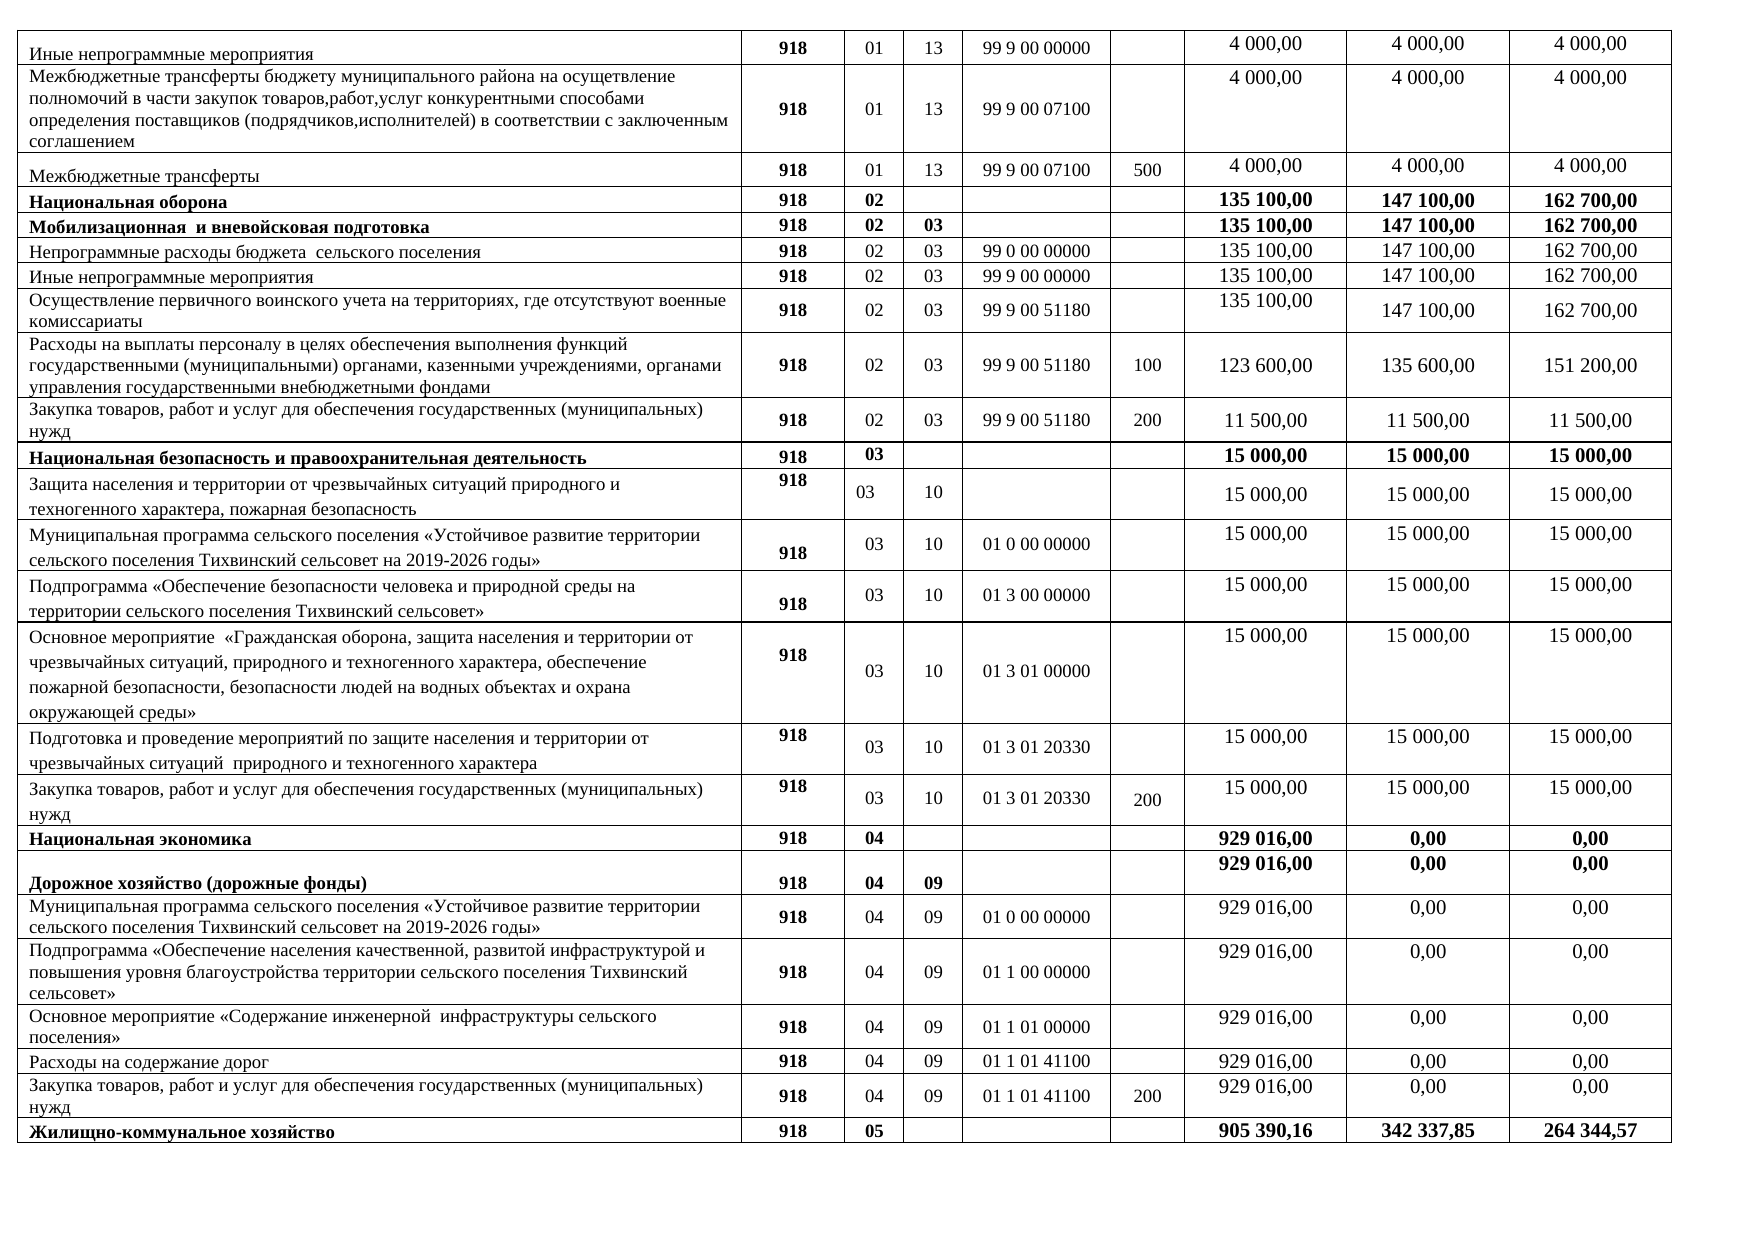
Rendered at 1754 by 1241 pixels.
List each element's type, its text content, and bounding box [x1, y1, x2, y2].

table_cell 04 [845, 1074, 903, 1117]
table_cell [1111, 939, 1184, 1004]
table_cell 10 [904, 571, 962, 621]
table_cell 01 3 01 20330 [963, 724, 1110, 773]
table_cell [963, 1118, 1110, 1142]
table_cell 99 9 00 51180 [963, 333, 1110, 397]
table_cell 147 100,00 [1347, 213, 1509, 237]
table_cell 15 000,00 [1347, 520, 1509, 570]
table_cell 01 1 01 41100 [963, 1049, 1110, 1073]
table_cell 147 100,00 [1347, 263, 1509, 287]
table_cell 11 500,00 [1185, 398, 1346, 441]
table_cell 4 000,00 [1510, 31, 1671, 64]
table_cell 03 [845, 775, 903, 824]
table_cell 918 [742, 65, 844, 152]
table_cell 147 100,00 [1347, 187, 1509, 212]
table_cell 918 [742, 153, 844, 186]
table_cell 0,00 [1347, 1074, 1509, 1117]
table_cell [1111, 263, 1184, 287]
table_cell Основное мероприятие «Гражданская оборона, защита населения и территории от чрезвычайных ситуаций, природного и техногенного характера, обеспечение пожарной безопасности, безопасности людей на водных объектах и охрана окружающей среды» [18, 623, 741, 722]
table_cell [1111, 31, 1184, 64]
table_cell 10 [904, 469, 962, 519]
table_cell 918 [742, 213, 844, 237]
table_cell 918 [742, 238, 844, 262]
table_cell 918 [742, 571, 844, 621]
table_cell Национальная экономика [18, 826, 741, 850]
table_cell 918 [742, 520, 844, 570]
table_cell 05 [845, 1118, 903, 1142]
table_cell 15 000,00 [1185, 469, 1346, 519]
table_cell 0,00 [1510, 1049, 1671, 1073]
table_cell 4 000,00 [1185, 65, 1346, 152]
table_cell [904, 187, 962, 212]
table_cell 10 [904, 775, 962, 824]
table_cell 342 337,85 [1347, 1118, 1509, 1142]
table_cell 99 9 00 07100 [963, 65, 1110, 152]
table_cell 4 000,00 [1510, 153, 1671, 186]
table_cell 03 [845, 571, 903, 621]
table_cell 0,00 [1347, 939, 1509, 1004]
table_cell 03 [904, 289, 962, 332]
table_cell 918 [742, 263, 844, 287]
table_cell 918 [742, 826, 844, 850]
table_cell 123 600,00 [1185, 333, 1346, 397]
table_cell 09 [904, 1049, 962, 1073]
table_cell 147 100,00 [1347, 289, 1509, 332]
table_cell [1111, 187, 1184, 212]
table_cell 0,00 [1347, 895, 1509, 938]
table_cell 264 344,57 [1510, 1118, 1671, 1142]
table_cell 01 3 01 00000 [963, 623, 1110, 722]
table_cell 01 1 01 00000 [963, 1005, 1110, 1048]
table_cell 15 000,00 [1510, 520, 1671, 570]
table_cell Расходы на выплаты персоналу в целях обеспечения выполнения функций государственными (муниципальными) органами, казенными учреждениями, органами управления государственными внебюджетными фондами [18, 333, 741, 397]
table_cell 0,00 [1510, 826, 1671, 850]
table_cell 929 016,00 [1185, 1005, 1346, 1048]
table_cell 15 000,00 [1347, 623, 1509, 722]
table_cell 918 [742, 398, 844, 441]
table_cell 200 [1111, 398, 1184, 441]
table_cell [904, 1118, 962, 1142]
table_cell 0,00 [1510, 895, 1671, 938]
table_cell 13 [904, 65, 962, 152]
table_cell 4 000,00 [1347, 31, 1509, 64]
table_cell 10 [904, 520, 962, 570]
table_cell 918 [742, 851, 844, 894]
table_cell [1111, 851, 1184, 894]
table_cell 13 [904, 153, 962, 186]
table_cell [1111, 213, 1184, 237]
table_cell 918 [742, 443, 844, 468]
table_cell Муниципальная программа сельского поселения «Устойчивое развитие территории сельского поселения Тихвинский сельсовет на 2019-2026 годы» [18, 520, 741, 570]
table_cell 4 000,00 [1185, 31, 1346, 64]
table_cell [1111, 895, 1184, 938]
table_cell 01 1 01 41100 [963, 1074, 1110, 1117]
table_cell 15 000,00 [1185, 520, 1346, 570]
table_cell 918 [742, 31, 844, 64]
table_cell [1111, 289, 1184, 332]
table_cell 135 100,00 [1185, 289, 1346, 332]
table_cell 147 100,00 [1347, 238, 1509, 262]
table_cell 03 [845, 443, 903, 468]
table_cell 15 000,00 [1347, 571, 1509, 621]
table_cell 01 [845, 65, 903, 152]
table_cell 15 000,00 [1510, 623, 1671, 722]
table_cell 918 [742, 1074, 844, 1117]
table_cell 0,00 [1510, 851, 1671, 894]
table_cell [1111, 1005, 1184, 1048]
table_cell 03 [904, 238, 962, 262]
table_cell 01 3 01 20330 [963, 775, 1110, 824]
table_cell 15 000,00 [1185, 623, 1346, 722]
table_cell 15 000,00 [1347, 443, 1509, 468]
table_cell 929 016,00 [1185, 851, 1346, 894]
table_cell 929 016,00 [1185, 1049, 1346, 1073]
table_cell 0,00 [1510, 1005, 1671, 1048]
table_cell 02 [845, 238, 903, 262]
table_cell Национальная безопасность и правоохранительная деятельность [18, 443, 741, 468]
table_cell 09 [904, 895, 962, 938]
table_cell 11 500,00 [1347, 398, 1509, 441]
table_cell 162 700,00 [1510, 187, 1671, 212]
table_cell 0,00 [1347, 1049, 1509, 1073]
table_cell [1111, 238, 1184, 262]
table_cell 15 000,00 [1510, 443, 1671, 468]
table_cell 15 000,00 [1510, 469, 1671, 519]
table_cell [1111, 826, 1184, 850]
table_cell [1111, 469, 1184, 519]
table_cell [963, 826, 1110, 850]
table_cell 03 [904, 213, 962, 237]
table_cell 03 [845, 520, 903, 570]
table_cell [904, 443, 962, 468]
table_cell 15 000,00 [1185, 724, 1346, 773]
table_cell 04 [845, 1049, 903, 1073]
table_cell [1111, 724, 1184, 773]
table_cell Закупка товаров, работ и услуг для обеспечения государственных (муниципальных) нужд [18, 398, 741, 441]
table_cell 15 000,00 [1510, 571, 1671, 621]
table_cell Непрограммные расходы бюджета сельского поселения [18, 238, 741, 262]
table_cell 09 [904, 939, 962, 1004]
table_cell Муниципальная программа сельского поселения «Устойчивое развитие территории сельского поселения Тихвинский сельсовет на 2019-2026 годы» [18, 895, 741, 938]
table_cell [1111, 571, 1184, 621]
table_cell 01 0 00 00000 [963, 520, 1110, 570]
table_cell 135 600,00 [1347, 333, 1509, 397]
table_cell Мобилизационная и вневойсковая подготовка [18, 213, 741, 237]
table_cell 200 [1111, 1074, 1184, 1117]
table_cell 99 9 00 00000 [963, 263, 1110, 287]
table_cell 162 700,00 [1510, 213, 1671, 237]
table_cell Иные непрограммные мероприятия [18, 31, 741, 64]
table_cell 4 000,00 [1510, 65, 1671, 152]
table_cell 4 000,00 [1347, 153, 1509, 186]
table_cell 918 [742, 724, 844, 773]
table_cell [1111, 443, 1184, 468]
table_cell [963, 443, 1110, 468]
table_cell 04 [845, 939, 903, 1004]
table_cell 100 [1111, 333, 1184, 397]
table_cell 15 000,00 [1510, 775, 1671, 824]
table_cell Межбюджетные трансферты бюджету муниципального района на осущетвление полномочий в части закупок товаров,работ,услуг конкурентными способами определения поставщиков (подрядчиков,исполнителей) в соответствии с заключенным соглашением [18, 65, 741, 152]
table_cell Закупка товаров, работ и услуг для обеспечения государственных (муниципальных) нужд [18, 1074, 741, 1117]
table_cell Расходы на содержание дорог [18, 1049, 741, 1073]
table_cell 02 [845, 398, 903, 441]
table_cell 15 000,00 [1347, 775, 1509, 824]
table_cell 03 [904, 263, 962, 287]
table_cell 905 390,16 [1185, 1118, 1346, 1142]
table_cell 918 [742, 333, 844, 397]
table_cell [904, 826, 962, 850]
table_cell 0,00 [1510, 939, 1671, 1004]
table_cell 02 [845, 187, 903, 212]
table_cell Дорожное хозяйство (дорожные фонды) [18, 851, 741, 894]
table_cell Подпрограмма «Обеспечение безопасности человека и природной среды на территории сельского поселения Тихвинский сельсовет» [18, 571, 741, 621]
table_cell 04 [845, 851, 903, 894]
table_cell Закупка товаров, работ и услуг для обеспечения государственных (муниципальных) нужд [18, 775, 741, 824]
table_cell [1111, 1049, 1184, 1073]
table_cell Основное мероприятие «Содержание инженерной инфраструктуры сельского поселения» [18, 1005, 741, 1048]
table_cell 13 [904, 31, 962, 64]
table_cell 03 [904, 333, 962, 397]
table_cell 04 [845, 1005, 903, 1048]
table_cell 03 [845, 623, 903, 722]
table_cell [963, 213, 1110, 237]
table_cell 02 [845, 213, 903, 237]
table_cell 99 9 00 51180 [963, 398, 1110, 441]
table_cell 02 [845, 333, 903, 397]
table_cell Жилищно-коммунальное хозяйство [18, 1118, 741, 1142]
table_cell 918 [742, 187, 844, 212]
table_cell [963, 851, 1110, 894]
table_cell 04 [845, 826, 903, 850]
table_cell 162 700,00 [1510, 238, 1671, 262]
table_cell 929 016,00 [1185, 826, 1346, 850]
table_cell 0,00 [1347, 826, 1509, 850]
table_cell 918 [742, 1049, 844, 1073]
table_cell 99 9 00 51180 [963, 289, 1110, 332]
table_cell 918 [742, 775, 844, 824]
table_cell 918 [742, 623, 844, 722]
table_cell [1111, 1118, 1184, 1142]
table_cell 01 [845, 153, 903, 186]
table_cell Подготовка и проведение мероприятий по защите населения и территории от чрезвычайных ситуаций природного и техногенного характера [18, 724, 741, 773]
table_cell 918 [742, 469, 844, 519]
table_cell 918 [742, 895, 844, 938]
table_cell 4 000,00 [1347, 65, 1509, 152]
table_cell 135 100,00 [1185, 263, 1346, 287]
table_cell 0,00 [1347, 1005, 1509, 1048]
table_cell 09 [904, 1074, 962, 1117]
table_cell [963, 469, 1110, 519]
table_cell 918 [742, 939, 844, 1004]
table_cell 99 9 00 07100 [963, 153, 1110, 186]
table_cell 10 [904, 623, 962, 722]
table_cell 0,00 [1510, 1074, 1671, 1117]
table_cell 09 [904, 1005, 962, 1048]
table_cell 151 200,00 [1510, 333, 1671, 397]
table_cell 10 [904, 724, 962, 773]
table_cell 01 0 00 00000 [963, 895, 1110, 938]
table_cell 15 000,00 [1347, 724, 1509, 773]
table_cell 03 [904, 398, 962, 441]
table_cell [963, 187, 1110, 212]
table_cell 500 [1111, 153, 1184, 186]
table_cell 02 [845, 263, 903, 287]
table_cell 15 000,00 [1185, 775, 1346, 824]
table_cell [1111, 65, 1184, 152]
table_cell 200 [1111, 775, 1184, 824]
table_cell 918 [742, 1118, 844, 1142]
table_cell 0,00 [1347, 851, 1509, 894]
table_cell 929 016,00 [1185, 939, 1346, 1004]
table_cell 162 700,00 [1510, 263, 1671, 287]
table_cell Защита населения и территории от чрезвычайных ситуаций природного и техногенного характера, пожарная безопасность [18, 469, 741, 519]
table_cell 99 0 00 00000 [963, 238, 1110, 262]
table_cell [1111, 520, 1184, 570]
table_cell 135 100,00 [1185, 238, 1346, 262]
table_cell 09 [904, 851, 962, 894]
table_cell 03 [845, 469, 903, 519]
table_cell Межбюджетные трансферты [18, 153, 741, 186]
table_cell Национальная оборона [18, 187, 741, 212]
table_cell 135 100,00 [1185, 187, 1346, 212]
table_cell 929 016,00 [1185, 895, 1346, 938]
table_cell 02 [845, 289, 903, 332]
table_cell 918 [742, 289, 844, 332]
table_cell 15 000,00 [1347, 469, 1509, 519]
table_cell 01 3 00 00000 [963, 571, 1110, 621]
table_cell 11 500,00 [1510, 398, 1671, 441]
table_cell [1111, 623, 1184, 722]
table_cell 01 [845, 31, 903, 64]
table_cell 01 1 00 00000 [963, 939, 1110, 1004]
table_cell 04 [845, 895, 903, 938]
table_cell 15 000,00 [1185, 443, 1346, 468]
table_cell 03 [845, 724, 903, 773]
table_cell 4 000,00 [1185, 153, 1346, 186]
table_cell 15 000,00 [1510, 724, 1671, 773]
table_cell 15 000,00 [1185, 571, 1346, 621]
table_cell 99 9 00 00000 [963, 31, 1110, 64]
table_cell 918 [742, 1005, 844, 1048]
table_cell Иные непрограммные мероприятия [18, 263, 741, 287]
table_cell 135 100,00 [1185, 213, 1346, 237]
table_cell 162 700,00 [1510, 289, 1671, 332]
table_cell 929 016,00 [1185, 1074, 1346, 1117]
table_cell Осуществление первичного воинского учета на территориях, где отсутствуют военные комиссариаты [18, 289, 741, 332]
